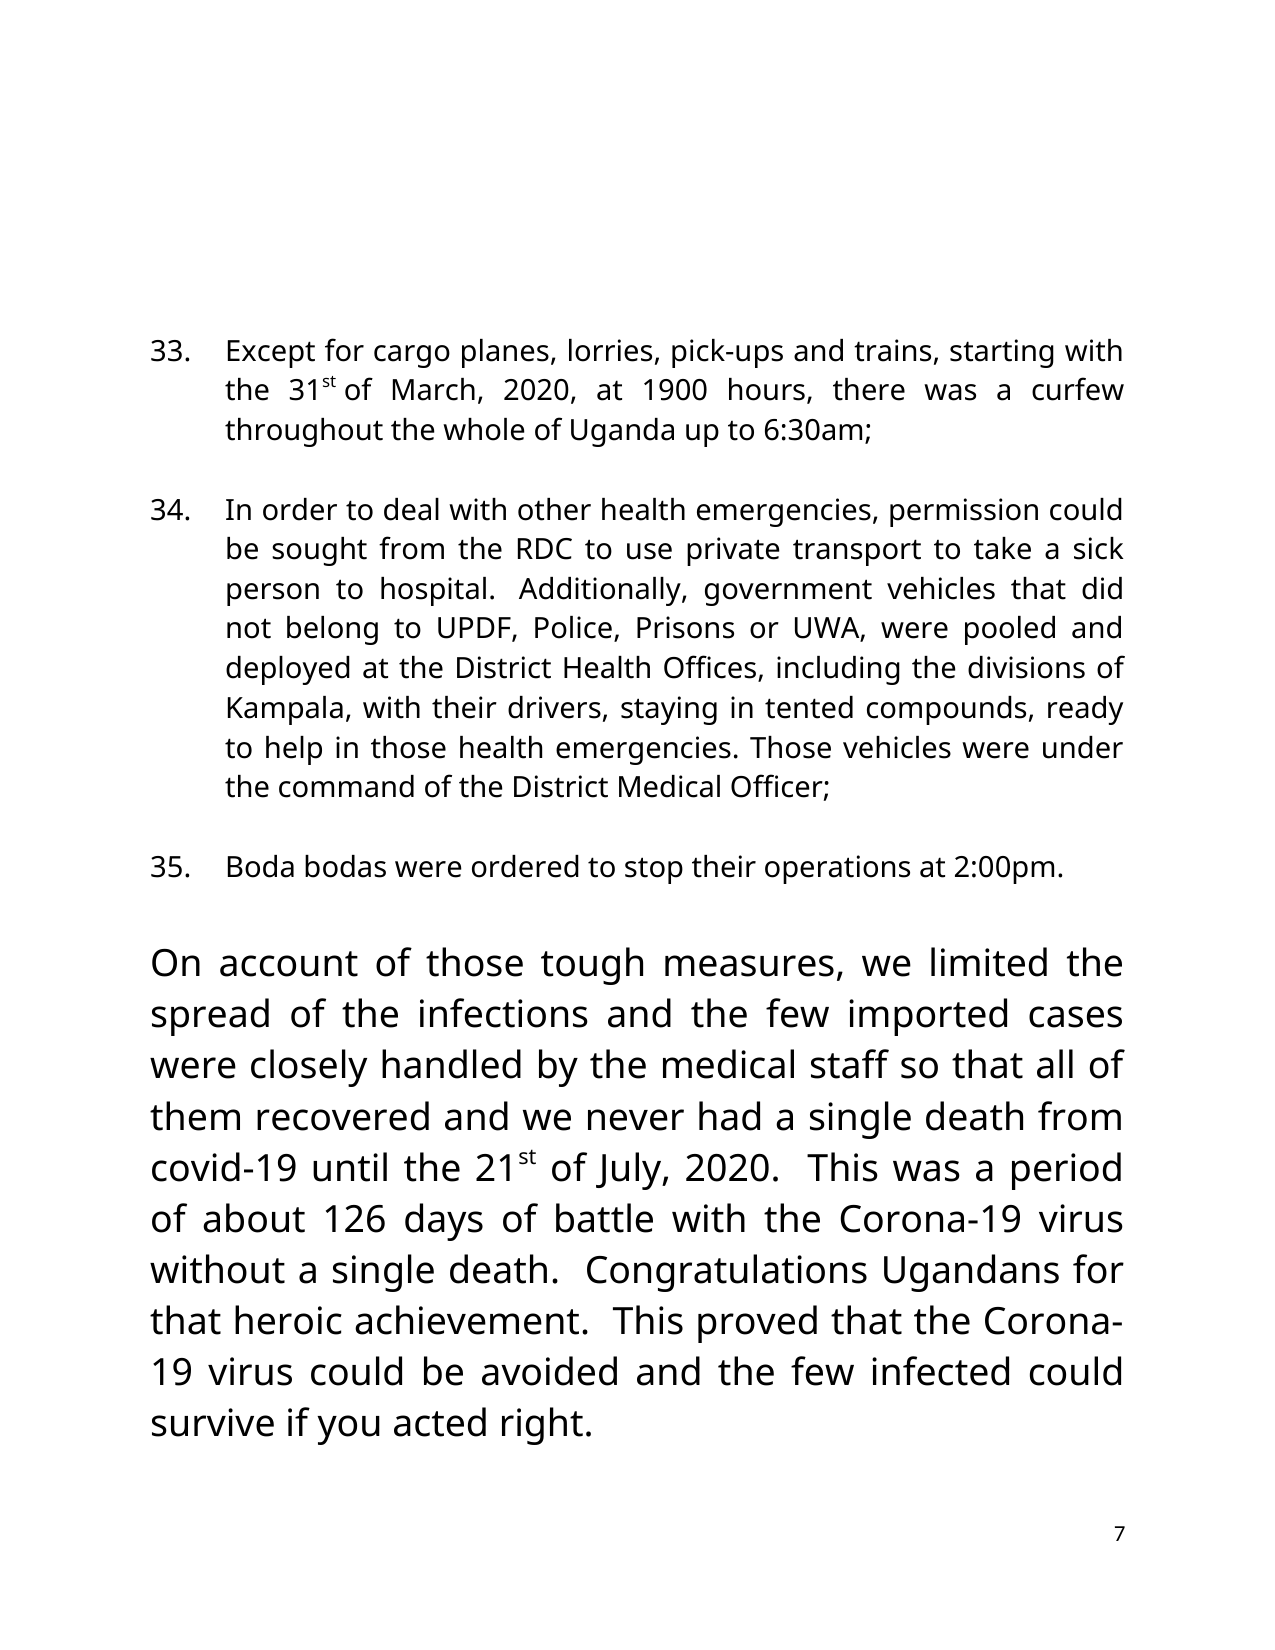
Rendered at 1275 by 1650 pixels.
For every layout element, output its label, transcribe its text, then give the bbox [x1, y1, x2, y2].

text 35. Boda bodas were ordered to stop their operations at 2:00pm. [150, 846, 1125, 886]
text 33. Except for cargo planes, lorries, pick-ups and trains, starting with the 31st of March, 2020, at 1900 hours, there was a curfew throughout the whole of Uganda up to 6:30am; [150, 330, 1125, 449]
text 34. In order to deal with other health emergencies, permission could be sought from the RDC to use private transport to take a sick person to hospital. Additionally, government vehicles that did not belong to UPDF, Police, Prisons or UWA, were pooled and deployed at the District Health Offices, including the divisions of Kampala, with their drivers, staying in tented compounds, ready to help in those health emergencies. Those vehicles were under the command of the District Medical Officer; [150, 489, 1125, 806]
text On account of those tough measures, we limited the spread of the infections and the few imported cases were closely handled by the medical staff so that all of them recovered and we never had a single death from covid-19 until the 21st of July, 2020. This was a period of about 126 days of battle with the Corona-19 virus without a single death. Congratulations Ugandans for that heroic achievement. This proved that the Corona-19 virus could be avoided and the few infected could survive if you acted right. [150, 937, 1125, 1447]
